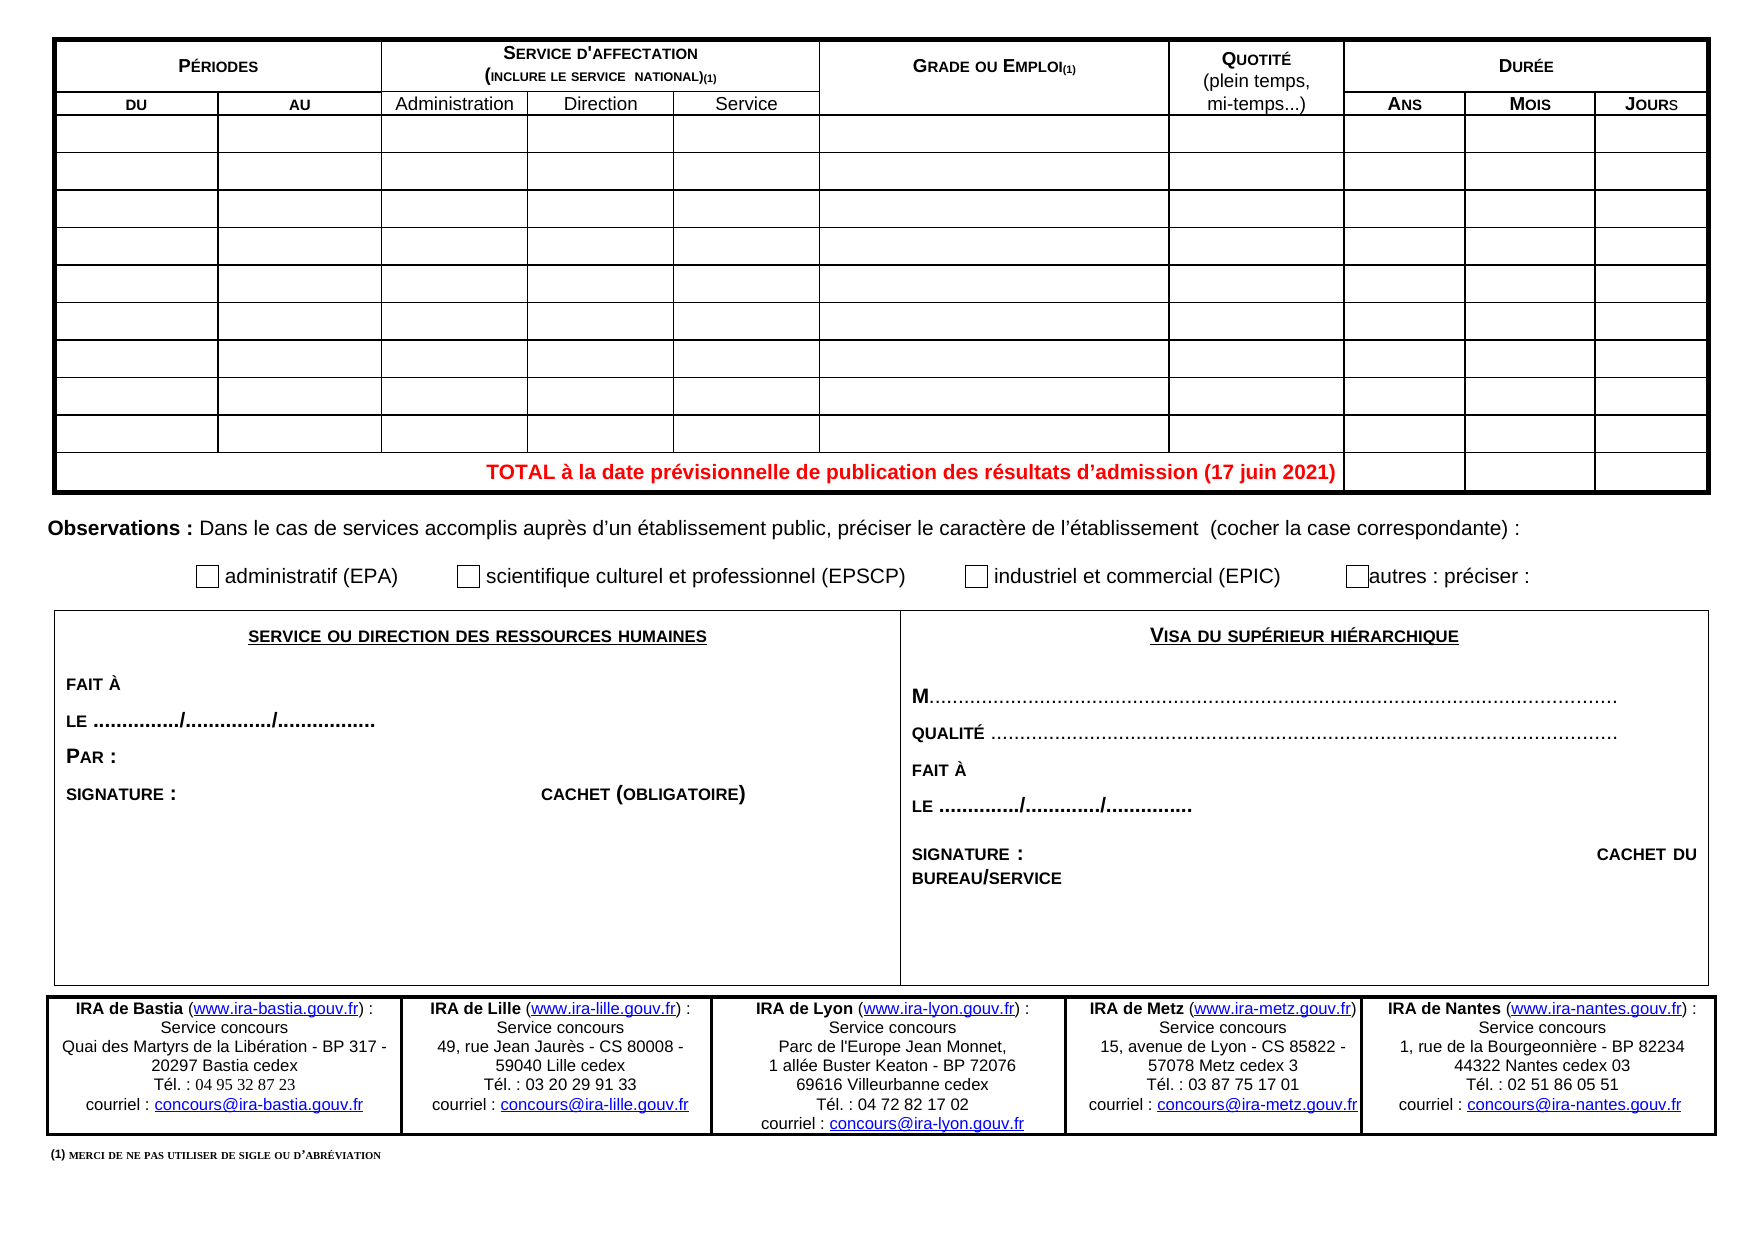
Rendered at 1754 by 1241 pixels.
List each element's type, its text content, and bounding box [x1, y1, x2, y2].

table_cell [528, 191, 673, 227]
table_cell Direction [528, 92, 673, 114]
table_cell [528, 266, 673, 302]
table_cell [382, 266, 527, 302]
table_cell [820, 303, 1168, 339]
table_cell Service [674, 92, 819, 114]
table_cell [57, 153, 217, 189]
text administratif (EPA) scientifique culturel et professionnel (EPSCP) industriel et commercial (EPIC) autres : préciser : [47, 564, 1716, 588]
table_cell [674, 153, 819, 189]
table_cell [219, 191, 381, 227]
table_cell [528, 378, 673, 414]
table_cell [1170, 266, 1343, 302]
table_cell [1170, 303, 1343, 339]
table_cell [1466, 153, 1594, 189]
table_header IRA de Bastia (www.ira-bastia.gouv.fr) : Service concours Quai des Martyrs de la Libération - BP 317 - 20297 Bastia cedex Tél. : 04 95 32 87 23 courriel : concours@ira-bastia.gouv.fr [49, 999, 400, 1133]
table_cell mi-temps...) [1170, 91, 1343, 114]
table_cell [1466, 378, 1594, 414]
table_cell [382, 153, 527, 189]
table_header Visa du supérieur hiérarchique M qualité fait à le ............../............./............... signature : cachet du bureau/service [901, 611, 1708, 984]
table_cell [57, 303, 217, 339]
table_cell [528, 416, 673, 452]
table_cell [219, 116, 381, 152]
table_cell [1596, 341, 1706, 377]
table_cell [820, 378, 1168, 414]
table_cell [1466, 341, 1594, 377]
table_cell [57, 116, 217, 152]
table_cell [57, 341, 217, 377]
table_cell [1170, 341, 1343, 377]
table_cell [528, 341, 673, 377]
table_cell [820, 116, 1168, 152]
table_cell [1345, 378, 1464, 414]
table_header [382, 42, 819, 91]
table_cell [382, 191, 527, 227]
table_cell [219, 303, 381, 339]
table_header Quotité (plein temps, [1170, 42, 1343, 91]
table_cell [1170, 228, 1343, 264]
text (1) merci de ne pas utiliser de sigle ou d’abréviation [47, 1136, 1716, 1162]
table_cell [382, 116, 527, 152]
table_cell TOTAL à la date prévisionnelle de publication des résultats d’admission (17 juin 2021) [57, 453, 1343, 490]
table_cell [1466, 303, 1594, 339]
table_cell [382, 416, 527, 452]
table_cell [1596, 266, 1706, 302]
table_cell [674, 416, 819, 452]
table_cell [820, 341, 1168, 377]
table_header Périodes [57, 42, 381, 91]
table_cell [820, 266, 1168, 302]
table_cell [528, 116, 673, 152]
table_cell [219, 153, 381, 189]
table_cell [1596, 191, 1706, 227]
table_cell [1345, 341, 1464, 377]
table_cell [1345, 266, 1464, 302]
table_cell [1596, 453, 1706, 490]
table_cell [219, 228, 381, 264]
table_cell Administration [382, 92, 527, 114]
table_cell [1345, 228, 1464, 264]
table_cell [820, 416, 1168, 452]
table_cell [1466, 191, 1594, 227]
table_cell [57, 416, 217, 452]
table_header Durée [1345, 42, 1706, 91]
table_cell [1170, 378, 1343, 414]
table_cell [1596, 153, 1706, 189]
table_cell [1596, 378, 1706, 414]
table_cell [1170, 191, 1343, 227]
table_cell [1345, 453, 1464, 490]
table_cell [674, 191, 819, 227]
table_cell [674, 116, 819, 152]
table_cell [382, 303, 527, 339]
table_cell [674, 228, 819, 264]
table_cell [820, 91, 1168, 114]
table_header IRA de Lille (www.ira-lille.gouv.fr) : Service concours 49, rue Jean Jaurès - CS 80008 - 59040 Lille cedex Tél. : 03 20 29 91 33 courriel : concours@ira-lille.gouv.fr [403, 999, 710, 1133]
table_cell [57, 191, 217, 227]
table_cell [1345, 416, 1464, 452]
table_cell au [219, 93, 381, 114]
table_cell [219, 341, 381, 377]
table_cell [219, 378, 381, 414]
table_cell [674, 341, 819, 377]
table_cell [528, 228, 673, 264]
table_cell [57, 378, 217, 414]
table_cell [382, 341, 527, 377]
table_cell [1466, 266, 1594, 302]
table_cell [674, 378, 819, 414]
table_cell [820, 228, 1168, 264]
table_cell [1596, 228, 1706, 264]
table_header Grade ou Emploi(1) [820, 42, 1168, 91]
table_cell [674, 303, 819, 339]
table_cell du [57, 93, 217, 114]
table_cell [1170, 416, 1343, 452]
text Observations : Dans le cas de services accomplis auprès d’un établissement public, préciser le caractère de l’établissement (cocher la case correspondante) : [47, 516, 1716, 540]
table_cell [1345, 153, 1464, 189]
table_cell Mois [1466, 93, 1594, 114]
table_cell [57, 228, 217, 264]
table_cell [1170, 116, 1343, 152]
table_cell [820, 153, 1168, 189]
table_cell [382, 228, 527, 264]
table_cell [674, 266, 819, 302]
table_cell [57, 266, 217, 302]
table_header IRA de Lyon (www.ira-lyon.gouv.fr) : Service concours Parc de l'Europe Jean Monnet, 1 allée Buster Keaton - BP 72076 69616 Villeurbanne cedex Tél. : 04 72 82 17 02 courriel : concours@ira-lyon.gouv.fr [713, 999, 1064, 1133]
table_cell [382, 378, 527, 414]
table_cell [528, 153, 673, 189]
table_cell [1466, 116, 1594, 152]
table_cell [1466, 228, 1594, 264]
table_header service ou direction des ressources humaines fait à le .............../.............../................. Par : signature : cachet (obligatoire) [55, 611, 900, 984]
table_cell [528, 303, 673, 339]
table_header IRA de Metz (www.ira-metz.gouv.fr) Service concours 15, avenue de Lyon - CS 85822 - 57078 Metz cedex 3 Tél. : 03 87 75 17 01 courriel : concours@ira-metz.gouv.fr [1067, 999, 1360, 1133]
table_cell [1345, 116, 1464, 152]
table_cell [1170, 153, 1343, 189]
table_cell Ans [1345, 93, 1464, 114]
table_cell [1596, 303, 1706, 339]
table_cell [1345, 191, 1464, 227]
table_header IRA de Nantes (www.ira-nantes.gouv.fr) : Service concours 1, rue de la Bourgeonnière - BP 82234 44322 Nantes cedex 03 Tél. : 02 51 86 05 51 courriel : concours@ira-nantes.gouv.fr [1363, 999, 1714, 1133]
table_cell [219, 266, 381, 302]
table_cell Jours [1596, 93, 1706, 114]
table_cell [820, 191, 1168, 227]
table_cell [1466, 453, 1594, 490]
table_cell [1345, 303, 1464, 339]
table_cell [1596, 416, 1706, 452]
table_cell [1466, 416, 1594, 452]
table_cell [219, 416, 381, 452]
table_cell [1596, 116, 1706, 152]
